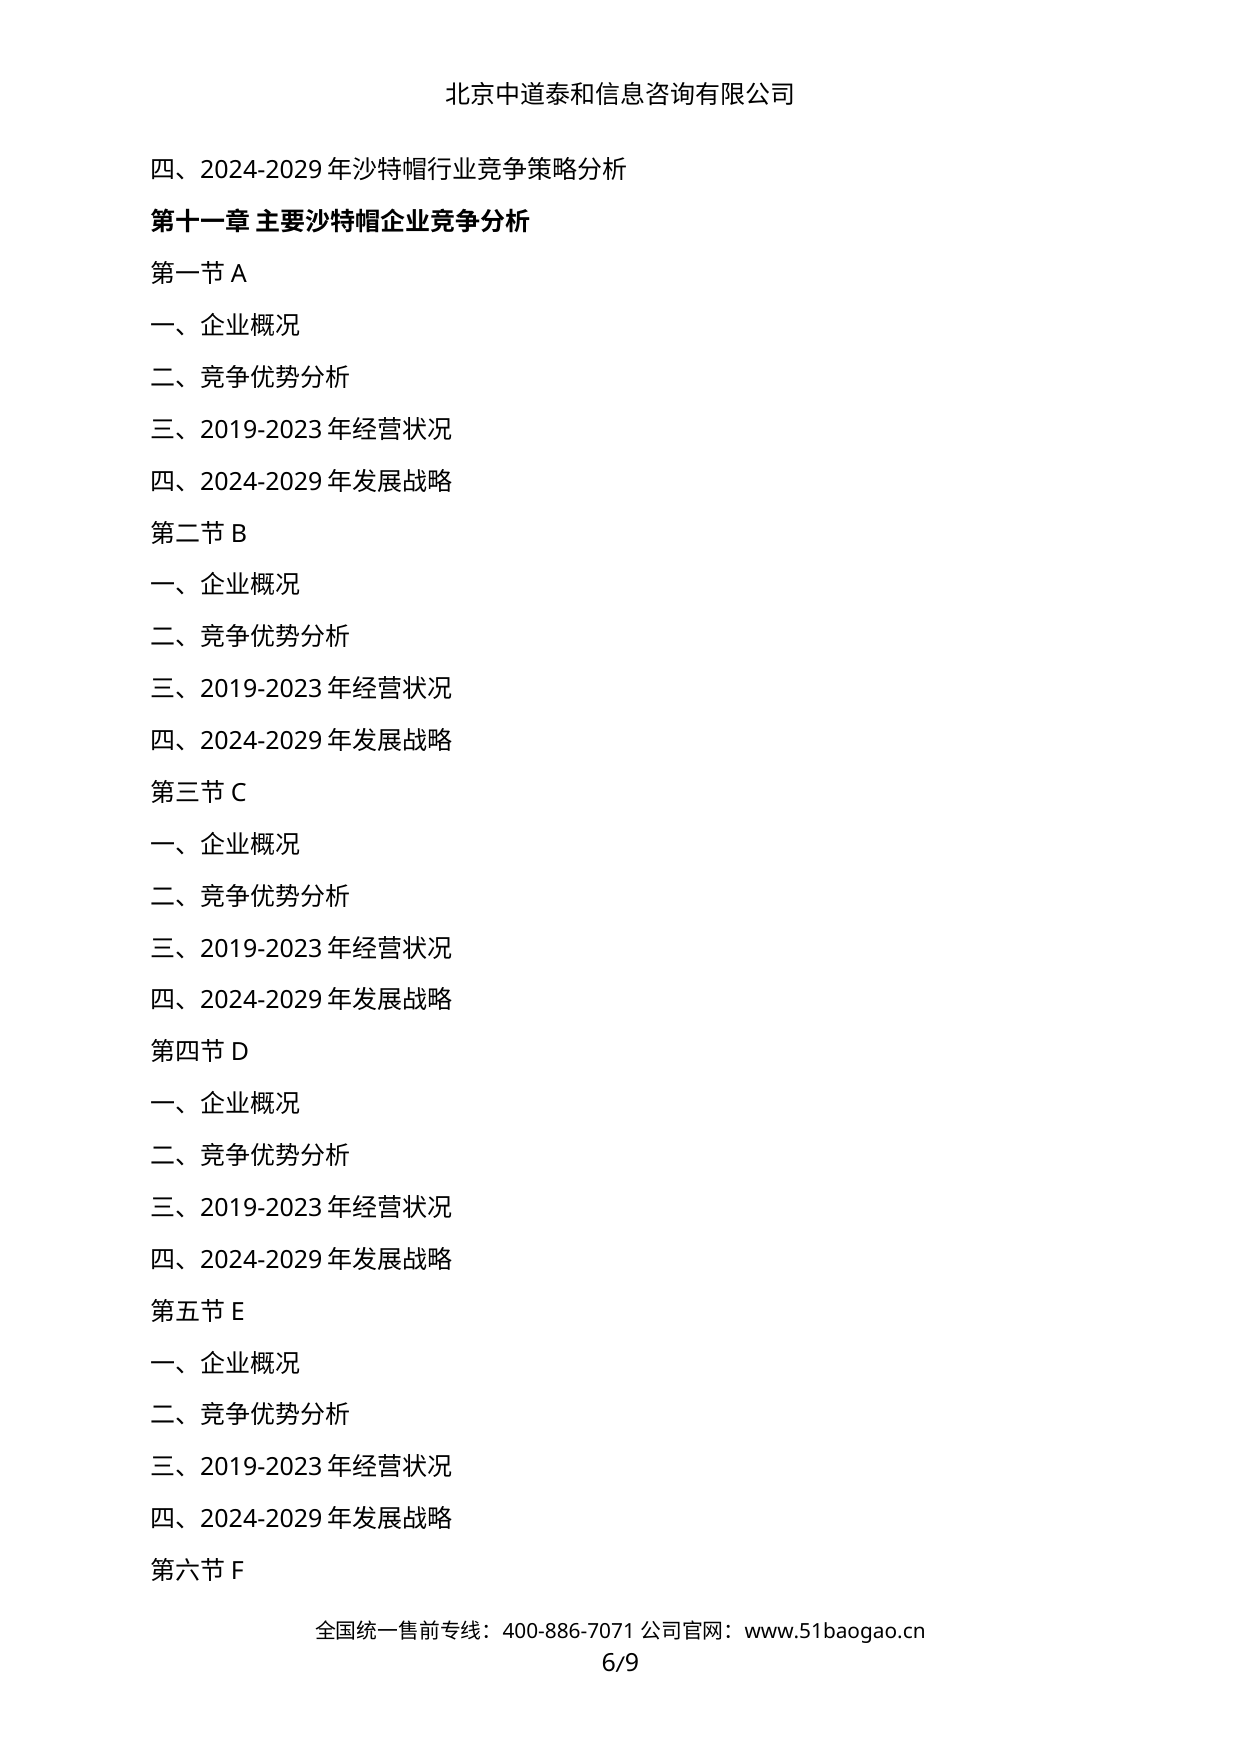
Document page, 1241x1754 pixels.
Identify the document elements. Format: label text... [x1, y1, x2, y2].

text 二、竞争优势分析 [150, 1136, 1090, 1172]
text 一、企业概况 [150, 1343, 1090, 1379]
text 一、企业概况 [150, 565, 1090, 601]
text 第三节 C [150, 772, 1090, 809]
text 三、2019-2023年经营状况 [150, 409, 1090, 446]
text 一、企业概况 [150, 824, 1090, 861]
text 第一节 A [150, 254, 1090, 290]
text 四、2024-2029年发展战略 [150, 1239, 1090, 1276]
text 四、2024-2029年发展战略 [150, 461, 1090, 497]
text 第六节 F [150, 1551, 1090, 1587]
text 四、2024-2029年沙特帽行业竞争策略分析 [150, 150, 1090, 186]
text 二、竞争优势分析 [150, 1395, 1090, 1431]
text 二、竞争优势分析 [150, 357, 1090, 394]
text 第十一章 主要沙特帽企业竞争分析 [150, 202, 1090, 238]
text 第四节 D [150, 1032, 1090, 1068]
text 第二节 B [150, 513, 1090, 549]
text 三、2019-2023年经营状况 [150, 1187, 1090, 1224]
text 四、2024-2029年发展战略 [150, 980, 1090, 1016]
text 二、竞争优势分析 [150, 876, 1090, 912]
text 一、企业概况 [150, 306, 1090, 342]
text 二、竞争优势分析 [150, 617, 1090, 653]
text 第五节 E [150, 1291, 1090, 1327]
text 四、2024-2029年发展战略 [150, 721, 1090, 757]
text 四、2024-2029年发展战略 [150, 1499, 1090, 1535]
text 三、2019-2023年经营状况 [150, 1447, 1090, 1483]
text 三、2019-2023年经营状况 [150, 669, 1090, 705]
text 三、2019-2023年经营状况 [150, 928, 1090, 964]
text 一、企业概况 [150, 1084, 1090, 1120]
